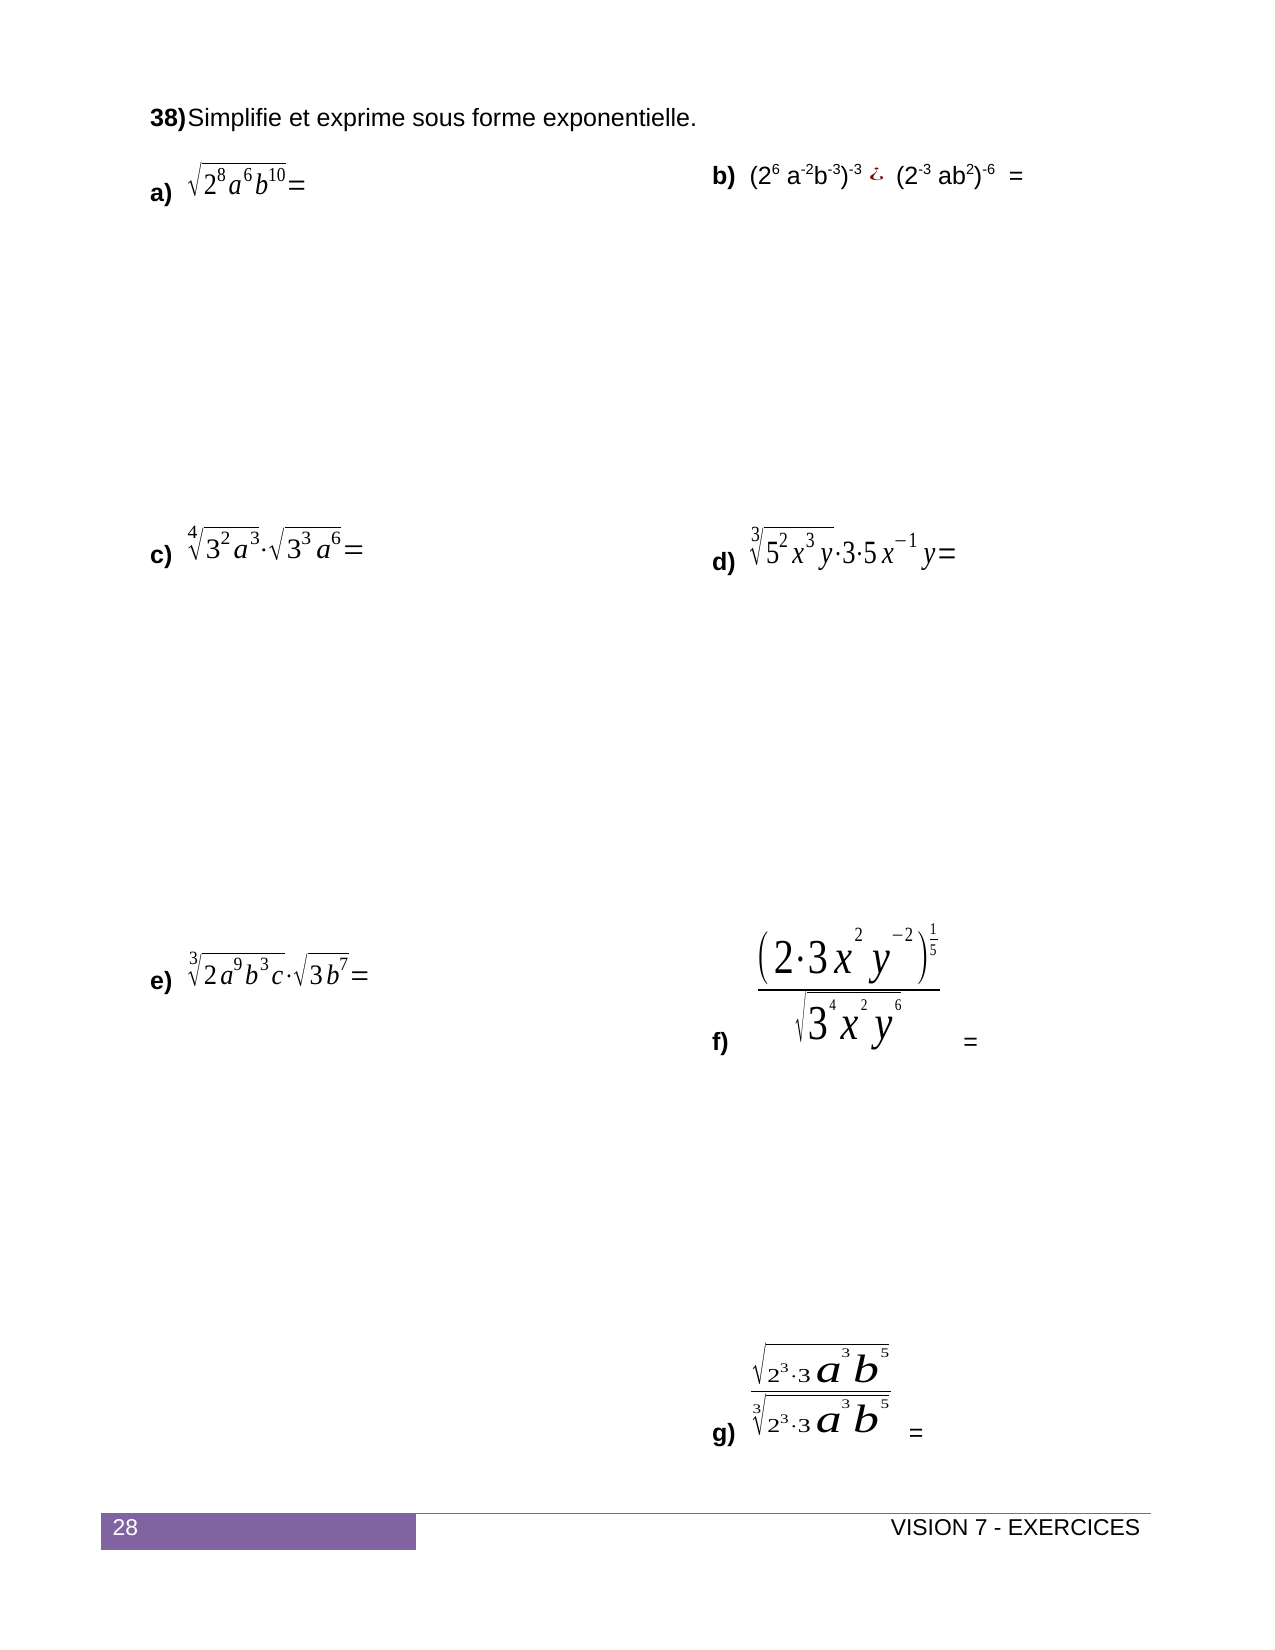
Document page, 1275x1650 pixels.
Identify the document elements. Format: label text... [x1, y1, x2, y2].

list (26 a-2b-3)-3 (2-3 ab2)-6 = [712, 161, 1162, 190]
list Simplifie et exprime sous forme exponentielle. [150, 103, 1162, 132]
list = [712, 1343, 1162, 1447]
list = [712, 920, 1162, 1055]
